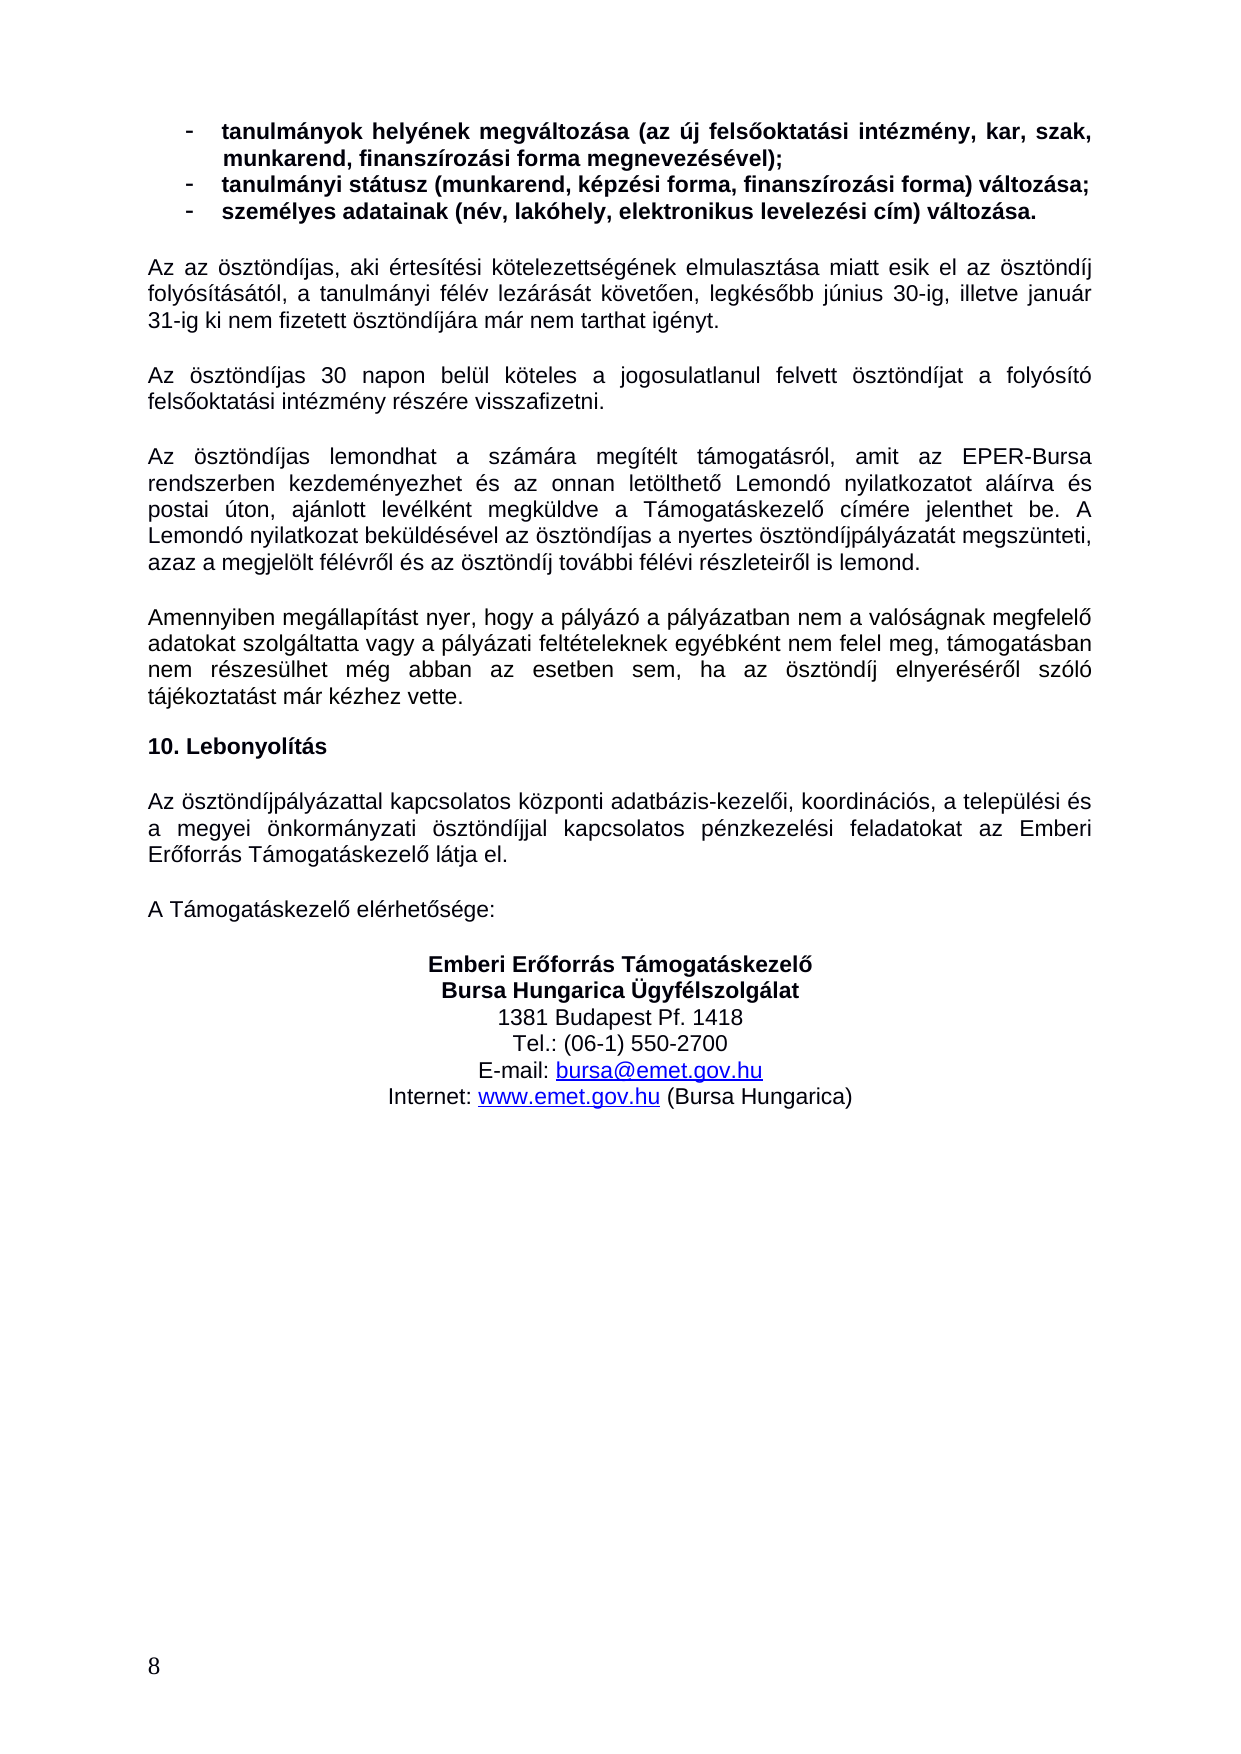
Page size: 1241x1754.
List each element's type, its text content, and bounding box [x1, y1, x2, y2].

text Az ösztöndíjpályázattal kapcsolatos központi adatbázis-kezelői, koordinációs, a települési és a megyei önkormányzati ösztöndíjjal kapcsolatos pénzkezelési feladatokat az Emberi Erőforrás Támogatáskezelő látja el. [148, 788, 1092, 867]
text Az ösztöndíjas lemondhat a számára megítélt támogatásról, amit az EPER-Bursa rendszerben kezdeményezhet és az onnan letölthető Lemondó nyilatkozatot aláírva és postai úton, ajánlott levélként megküldve a Támogatáskezelő címére jelenthet be. A Lemondó nyilatkozat beküldésével az ösztöndíjas a nyertes ösztöndíjpályázatát megszünteti, azaz a megjelölt félévről és az ösztöndíj további félévi részleteiről is lemond. [148, 443, 1092, 575]
text Az az ösztöndíjas, aki értesítési kötelezettségének elmulasztása miatt esik el az ösztöndíj folyósításától, a tanulmányi félév lezárását követően, legkésőbb június 30-ig, illetve január 31-ig ki nem fizetett ösztöndíjára már nem tarthat igényt. [148, 254, 1092, 333]
text Amennyiben megállapítást nyer, hogy a pályázó a pályázatban nem a valóságnak megfelelő adatokat szolgáltatta vagy a pályázati feltételeknek egyébként nem felel meg, támogatásban nem részesülhet még abban az esetben sem, ha az ösztöndíj elnyeréséről szóló tájékoztatást már kézhez vette. [148, 604, 1092, 709]
text 1381 Budapest Pf. 1418 [148, 1004, 1092, 1030]
text 10. Lebonyolítás [148, 733, 1092, 759]
text Internet: www.emet.gov.hu (Bursa Hungarica) [148, 1083, 1092, 1109]
text Az ösztöndíjas 30 napon belül köteles a jogosulatlanul felvett ösztöndíjat a folyósító felsőoktatási intézmény részére visszafizetni. [148, 362, 1092, 414]
list tanulmányi státusz (munkarend, képzési forma, finanszírozási forma) változása; [185, 171, 1092, 198]
list személyes adatainak (név, lakóhely, elektronikus levelezési cím) változása. [185, 198, 1092, 225]
text Bursa Hungarica Ügyfélszolgálat [148, 977, 1092, 1004]
text A Támogatáskezelő elérhetősége: [148, 896, 1092, 922]
text Emberi Erőforrás Támogatáskezelő [148, 951, 1092, 977]
text E-mail: bursa@emet.gov.hu [148, 1057, 1092, 1083]
list tanulmányok helyének megváltozása (az új felsőoktatási intézmény, kar, szak, munkarend, finanszírozási forma megnevezésével); [185, 118, 1092, 171]
text Tel.: (06-1) 550-2700 [148, 1030, 1092, 1057]
